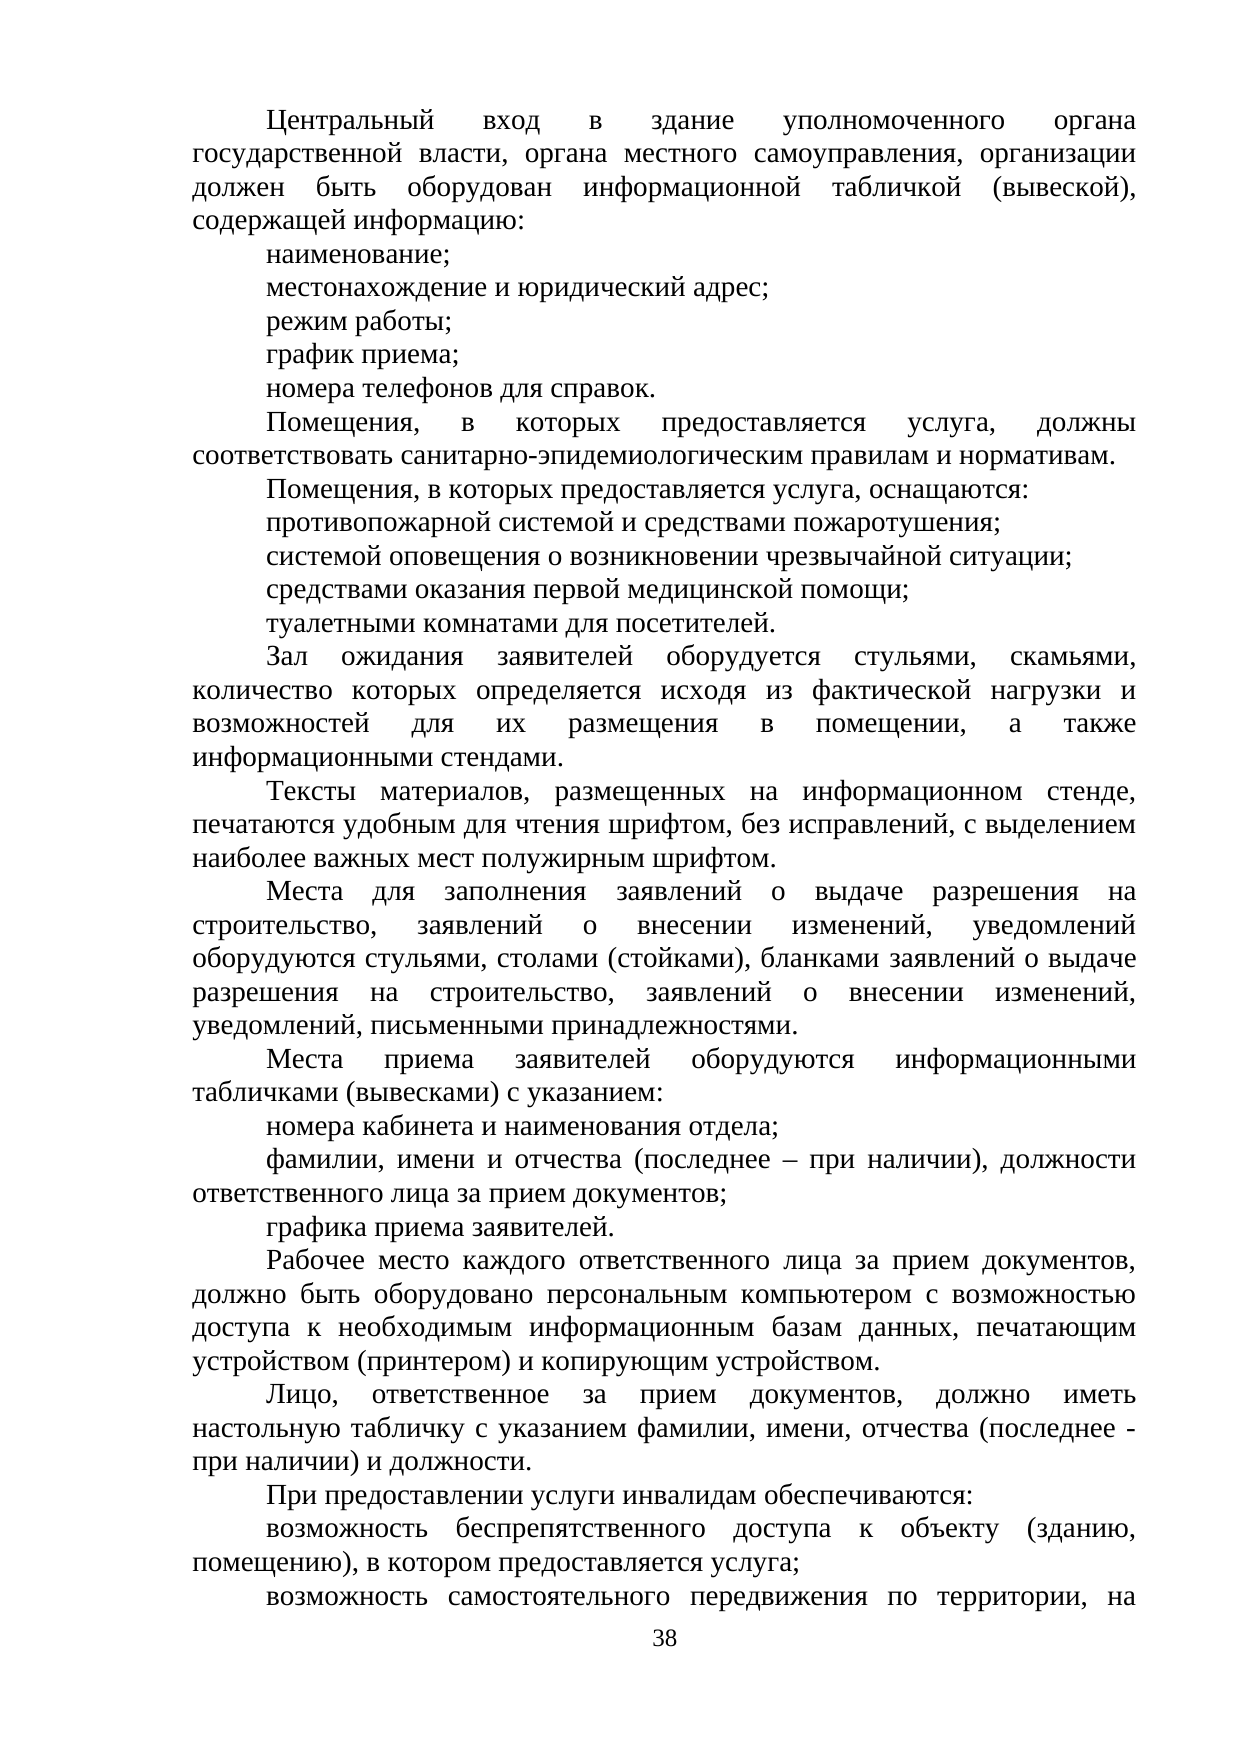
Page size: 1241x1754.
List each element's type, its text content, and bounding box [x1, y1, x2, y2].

text наименование; [266, 236, 1137, 269]
text Помещения, в которых предоставляется услуга, оснащаются: [192, 471, 1137, 504]
text противопожарной системой и средствами пожаротушения; [192, 504, 1137, 538]
text фамилии, имени и отчества (последнее – при наличии), должности ответственного лица за прием документов; [192, 1142, 1137, 1209]
text номера телефонов для справок. [266, 370, 1137, 404]
text средствами оказания первой медицинской помощи; [192, 571, 1137, 605]
text Рабочее место каждого ответственного лица за прием документов, должно быть оборудовано персональным компьютером с возможностью доступа к необходимым информационным базам данных, печатающим устройством (принтером) и копирующим устройством. [192, 1242, 1137, 1376]
text Зал ожидания заявителей оборудуется стульями, скамьями, количество которых определяется исходя из фактической нагрузки и возможностей для их размещения в помещении, а также информационными стендами. [192, 638, 1137, 773]
text график приема; [266, 337, 1137, 370]
text Центральный вход в здание уполномоченного органа государственной власти, органа местного самоуправления, организации должен быть оборудован информационной табличкой (вывеской), содержащей информацию: [192, 102, 1137, 236]
text системой оповещения о возникновении чрезвычайной ситуации; [192, 538, 1137, 571]
text Места приема заявителей оборудуются информационными табличками (вывесками) с указанием: [192, 1041, 1137, 1108]
text Тексты материалов, размещенных на информационном стенде, печатаются удобным для чтения шрифтом, без исправлений, с выделением наиболее важных мест полужирным шрифтом. [192, 773, 1137, 873]
text туалетными комнатами для посетителей. [192, 605, 1137, 638]
text графика приема заявителей. [192, 1209, 1137, 1242]
text номера кабинета и наименования отдела; [192, 1108, 1137, 1142]
text местонахождение и юридический адрес; [266, 269, 1137, 303]
text Помещения, в которых предоставляется услуга, должны соответствовать санитарно-эпидемиологическим правилам и нормативам. [192, 404, 1137, 471]
text Лицо, ответственное за прием документов, должно иметь настольную табличку с указанием фамилии, имени, отчества (последнее - при наличии) и должности. [192, 1376, 1137, 1477]
text возможность беспрепятственного доступа к объекту (зданию, помещению), в котором предоставляется услуга; [192, 1511, 1137, 1578]
text При предоставлении услуги инвалидам обеспечиваются: [192, 1477, 1137, 1511]
text режим работы; [266, 303, 1137, 337]
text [192, 1578, 1137, 1611]
text Места для заполнения заявлений о выдаче разрешения на строительство, заявлений о внесении изменений, уведомлений оборудуются стульями, столами (стойками), бланками заявлений о выдаче разрешения на строительство, заявлений о внесении изменений, уведомлений, письменными принадлежностями. [192, 873, 1137, 1041]
